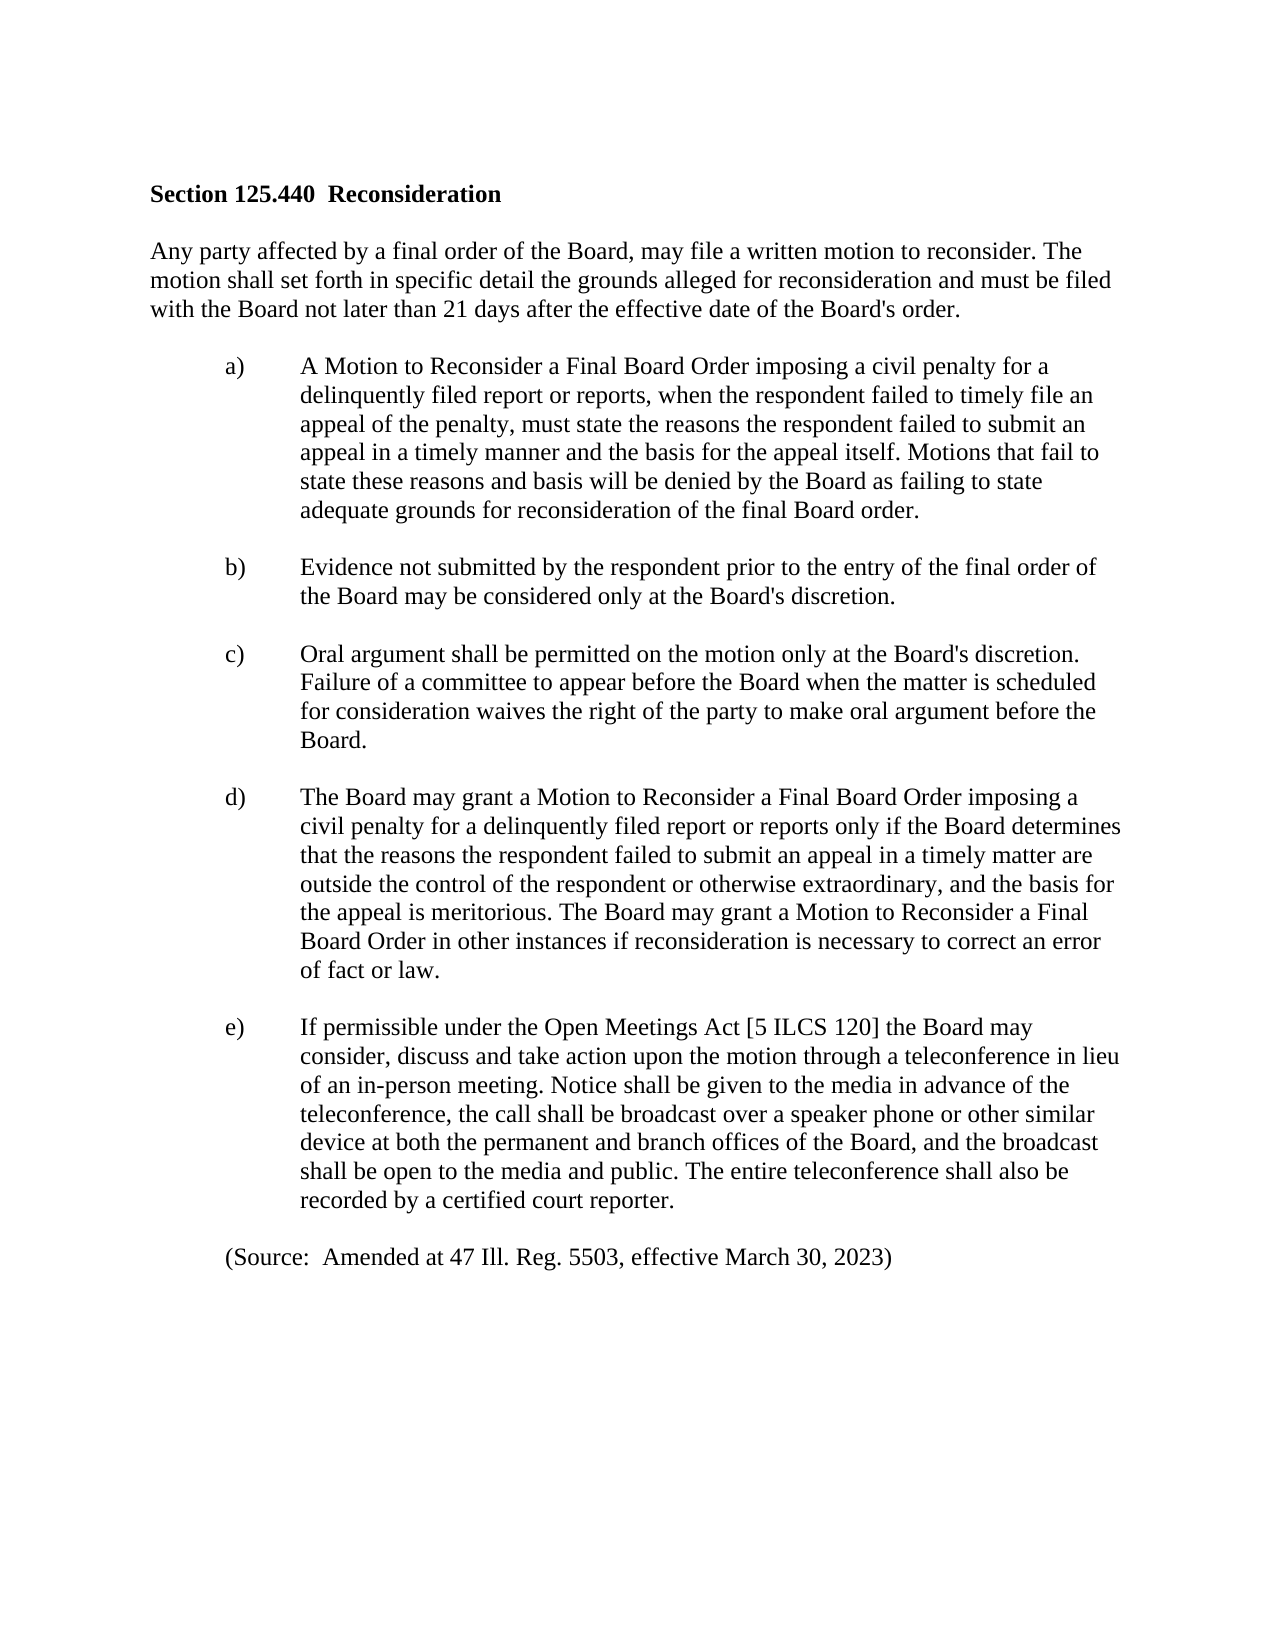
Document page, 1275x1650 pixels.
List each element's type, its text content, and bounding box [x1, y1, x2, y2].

text Section 125.440 Reconsideration [150, 179, 1125, 207]
text c) Oral argument shall be permitted on the motion only at the Board's discretion. Failure of a committee to appear before the Board when the matter is scheduled for consideration waives the right of the party to make oral argument before the Board. [225, 639, 1125, 754]
text (Source: Amended at 47 Ill. Reg. 5503, effective March 30, 2023) [225, 1242, 1125, 1271]
text a) A Motion to Reconsider a Final Board Order imposing a civil penalty for a delinquently filed report or reports, when the respondent failed to timely file an appeal of the penalty, must state the reasons the respondent failed to submit an appeal in a timely manner and the basis for the appeal itself. Motions that fail to state these reasons and basis will be denied by the Board as failing to state adequate grounds for reconsideration of the final Board order. [225, 351, 1125, 524]
text Any party affected by a final order of the Board, may file a written motion to reconsider. The motion shall set forth in specific detail the grounds alleged for reconsideration and must be filed with the Board not later than 21 days after the effective date of the Board's order. [150, 236, 1125, 322]
text b) Evidence not submitted by the respondent prior to the entry of the final order of the Board may be considered only at the Board's discretion. [225, 552, 1125, 610]
text e) If permissible under the Open Meetings Act [5 ILCS 120] the Board may consider, discuss and take action upon the motion through a teleconference in lieu of an in-person meeting. Notice shall be given to the media in advance of the teleconference, the call shall be broadcast over a speaker phone or other similar device at both the permanent and branch offices of the Board, and the broadcast shall be open to the media and public. The entire teleconference shall also be recorded by a certified court reporter. [225, 1012, 1125, 1214]
text d) The Board may grant a Motion to Reconsider a Final Board Order imposing a civil penalty for a delinquently filed report or reports only if the Board determines that the reasons the respondent failed to submit an appeal in a timely matter are outside the control of the respondent or otherwise extraordinary, and the basis for the appeal is meritorious. The Board may grant a Motion to Reconsider a Final Board Order in other instances if reconsideration is necessary to correct an error of fact or law. [225, 782, 1125, 984]
